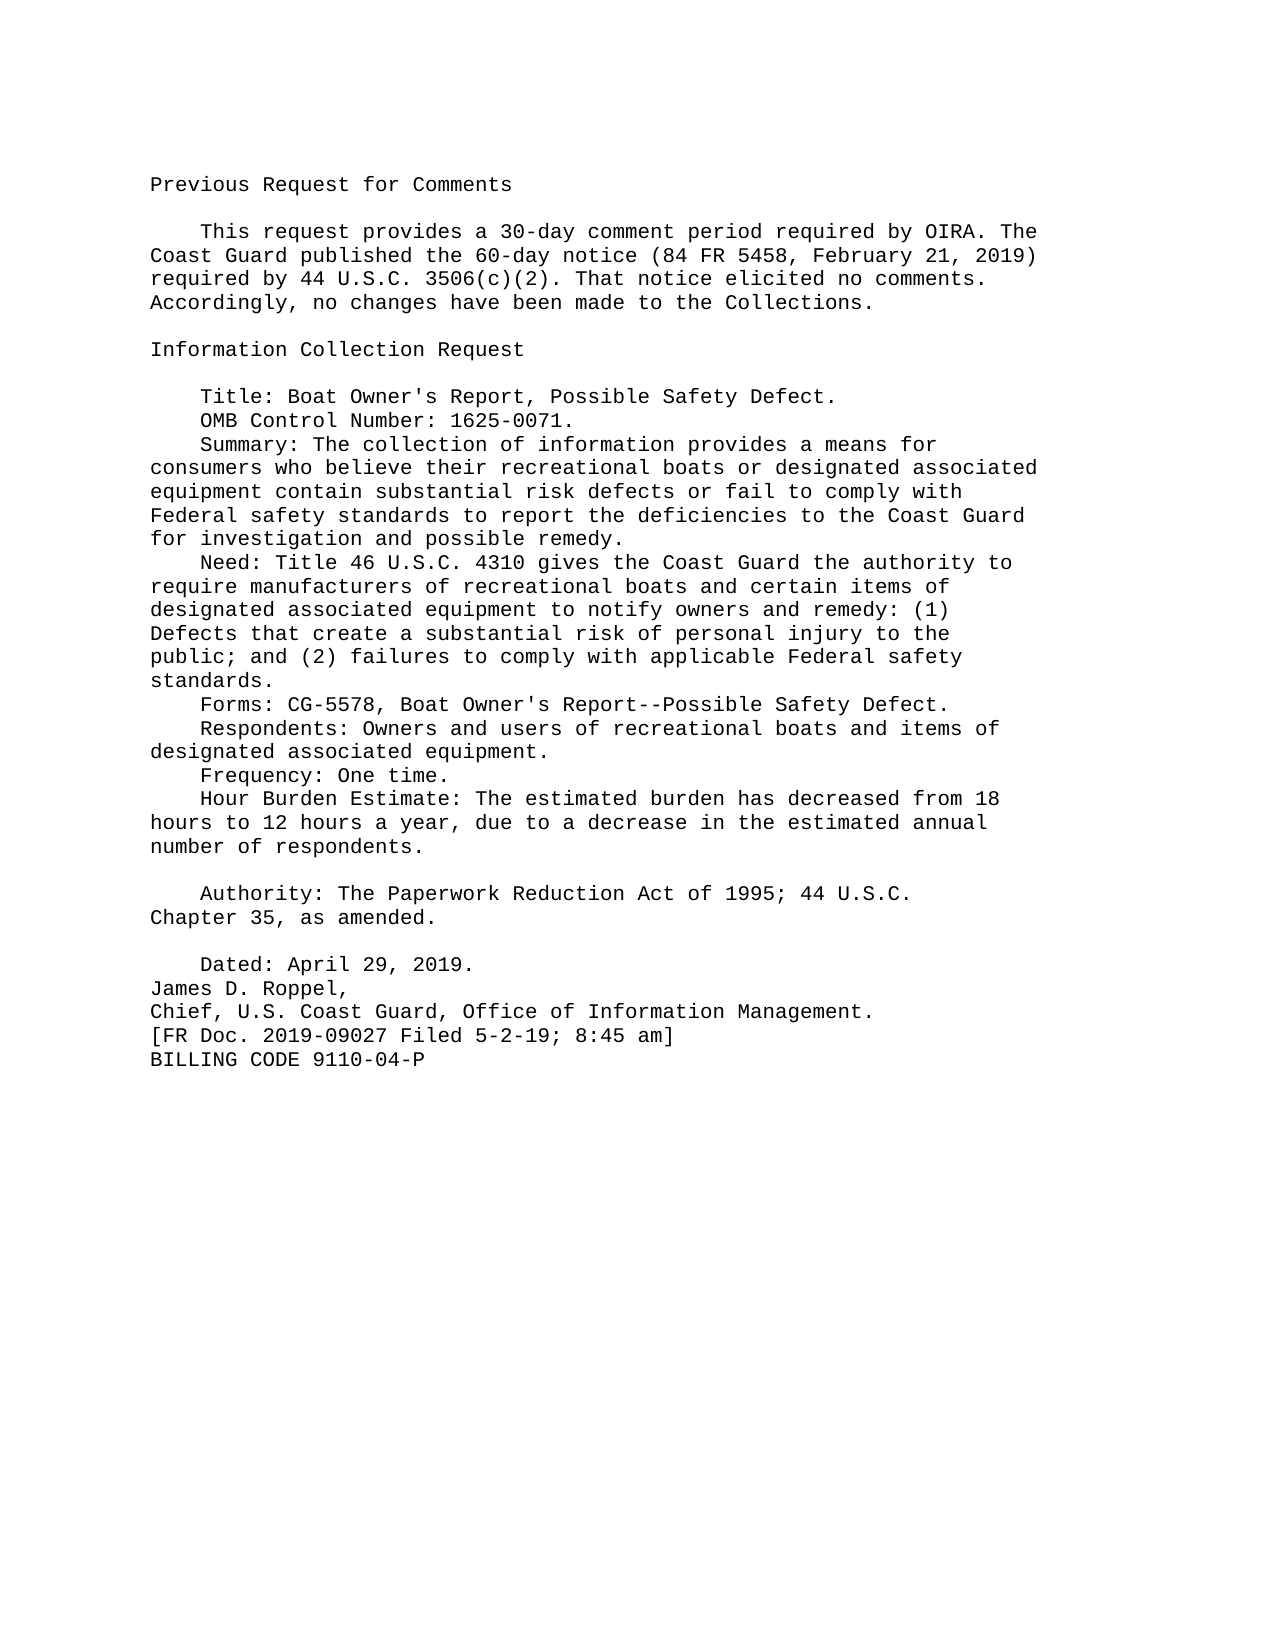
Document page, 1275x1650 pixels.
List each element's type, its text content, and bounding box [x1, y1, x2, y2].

text Defects that create a substantial risk of personal injury to the [150, 623, 1125, 647]
text Need: Title 46 U.S.C. 4310 gives the Coast Guard the authority to [150, 552, 1125, 576]
text Chief, U.S. Coast Guard, Office of Information Management. [150, 1001, 1125, 1025]
text designated associated equipment. [150, 741, 1125, 765]
text for investigation and possible remedy. [150, 528, 1125, 552]
text Hour Burden Estimate: The estimated burden has decreased from 18 [150, 788, 1125, 812]
text Previous Request for Comments [150, 174, 1125, 197]
text required by 44 U.S.C. 3506(c)(2). That notice elicited no comments. [150, 268, 1125, 292]
text Federal safety standards to report the deficiencies to the Coast Guard [150, 505, 1125, 528]
text require manufacturers of recreational boats and certain items of [150, 576, 1125, 599]
text James D. Roppel, [150, 978, 1125, 1001]
text This request provides a 30-day comment period required by OIRA. The [150, 221, 1125, 244]
text consumers who believe their recreational boats or designated associated [150, 457, 1125, 481]
text number of respondents. [150, 836, 1125, 859]
text Summary: The collection of information provides a means for [150, 434, 1125, 457]
text BILLING CODE 9110-04-P [150, 1048, 1125, 1072]
text Forms: CG-5578, Boat Owner's Report--Possible Safety Defect. [150, 694, 1125, 717]
text equipment contain substantial risk defects or fail to comply with [150, 481, 1125, 505]
text Coast Guard published the 60-day notice (84 FR 5458, February 21, 2019) [150, 244, 1125, 268]
text Accordingly, no changes have been made to the Collections. [150, 292, 1125, 316]
text Dated: April 29, 2019. [150, 954, 1125, 978]
text Respondents: Owners and users of recreational boats and items of [150, 717, 1125, 741]
text designated associated equipment to notify owners and remedy: (1) [150, 599, 1125, 623]
text [FR Doc. 2019-09027 Filed 5-2-19; 8:45 am] [150, 1025, 1125, 1048]
text public; and (2) failures to comply with applicable Federal safety [150, 647, 1125, 670]
text standards. [150, 670, 1125, 694]
text Frequency: One time. [150, 765, 1125, 788]
text Chapter 35, as amended. [150, 907, 1125, 930]
text Authority: The Paperwork Reduction Act of 1995; 44 U.S.C. [150, 883, 1125, 907]
text hours to 12 hours a year, due to a decrease in the estimated annual [150, 812, 1125, 836]
text OMB Control Number: 1625-0071. [150, 410, 1125, 434]
text Title: Boat Owner's Report, Possible Safety Defect. [150, 386, 1125, 410]
text Information Collection Request [150, 339, 1125, 363]
